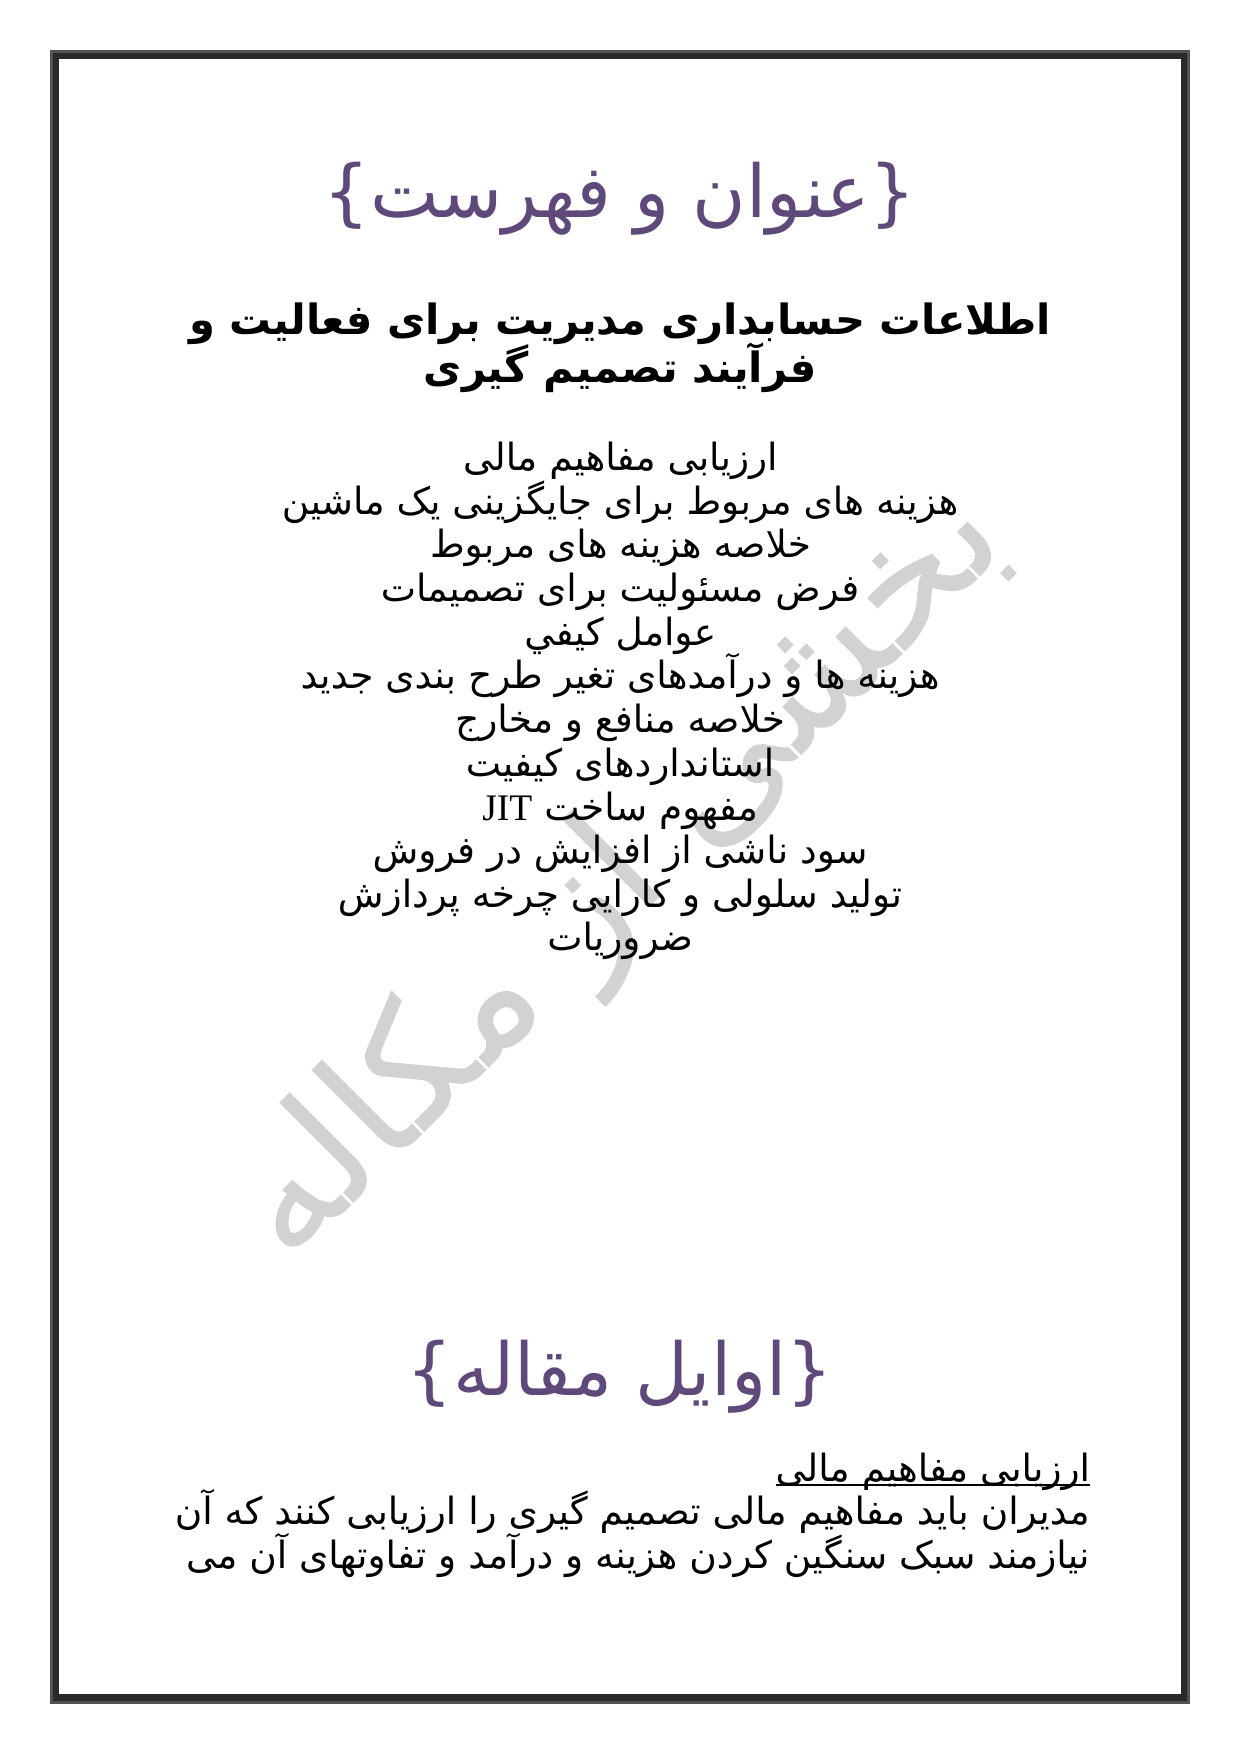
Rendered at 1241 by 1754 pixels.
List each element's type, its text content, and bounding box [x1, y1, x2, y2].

text استانداردهای کیفیت [150, 741, 1090, 785]
text فرض مسئولیت برای تصمیمات [150, 567, 1090, 610]
text ارزیابی مفاهیم مالی [150, 436, 1090, 479]
text عوامل كيفي [150, 610, 1090, 654]
text هزینه ها و درآمدهای تغیر طرح بندی جدید [150, 654, 1090, 698]
text مفهوم ساخت JIT [150, 785, 1090, 829]
text ضروریات [150, 916, 1090, 960]
text سود ناشی از افزایش در فروش [150, 829, 1090, 872]
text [150, 1490, 1090, 1577]
text ارزیابی مفاهیم مالی [150, 1446, 1090, 1490]
text {اوایل مقاله} [150, 1328, 1090, 1413]
text خلاصه هزینه های مربوط [150, 523, 1090, 567]
text {عنوان و فهرست} [150, 150, 1090, 235]
text اطلاعات حسابداری مدیریت برای فعالیت و فرآیند تصمیم گیری [150, 296, 1090, 393]
text هزینه های مربوط برای جایگزینی یک ماشین [150, 479, 1090, 523]
text خلاصه منافع و مخارج [150, 698, 1090, 741]
text تولید سلولی و کارایی چرخه پردازش [150, 872, 1090, 916]
